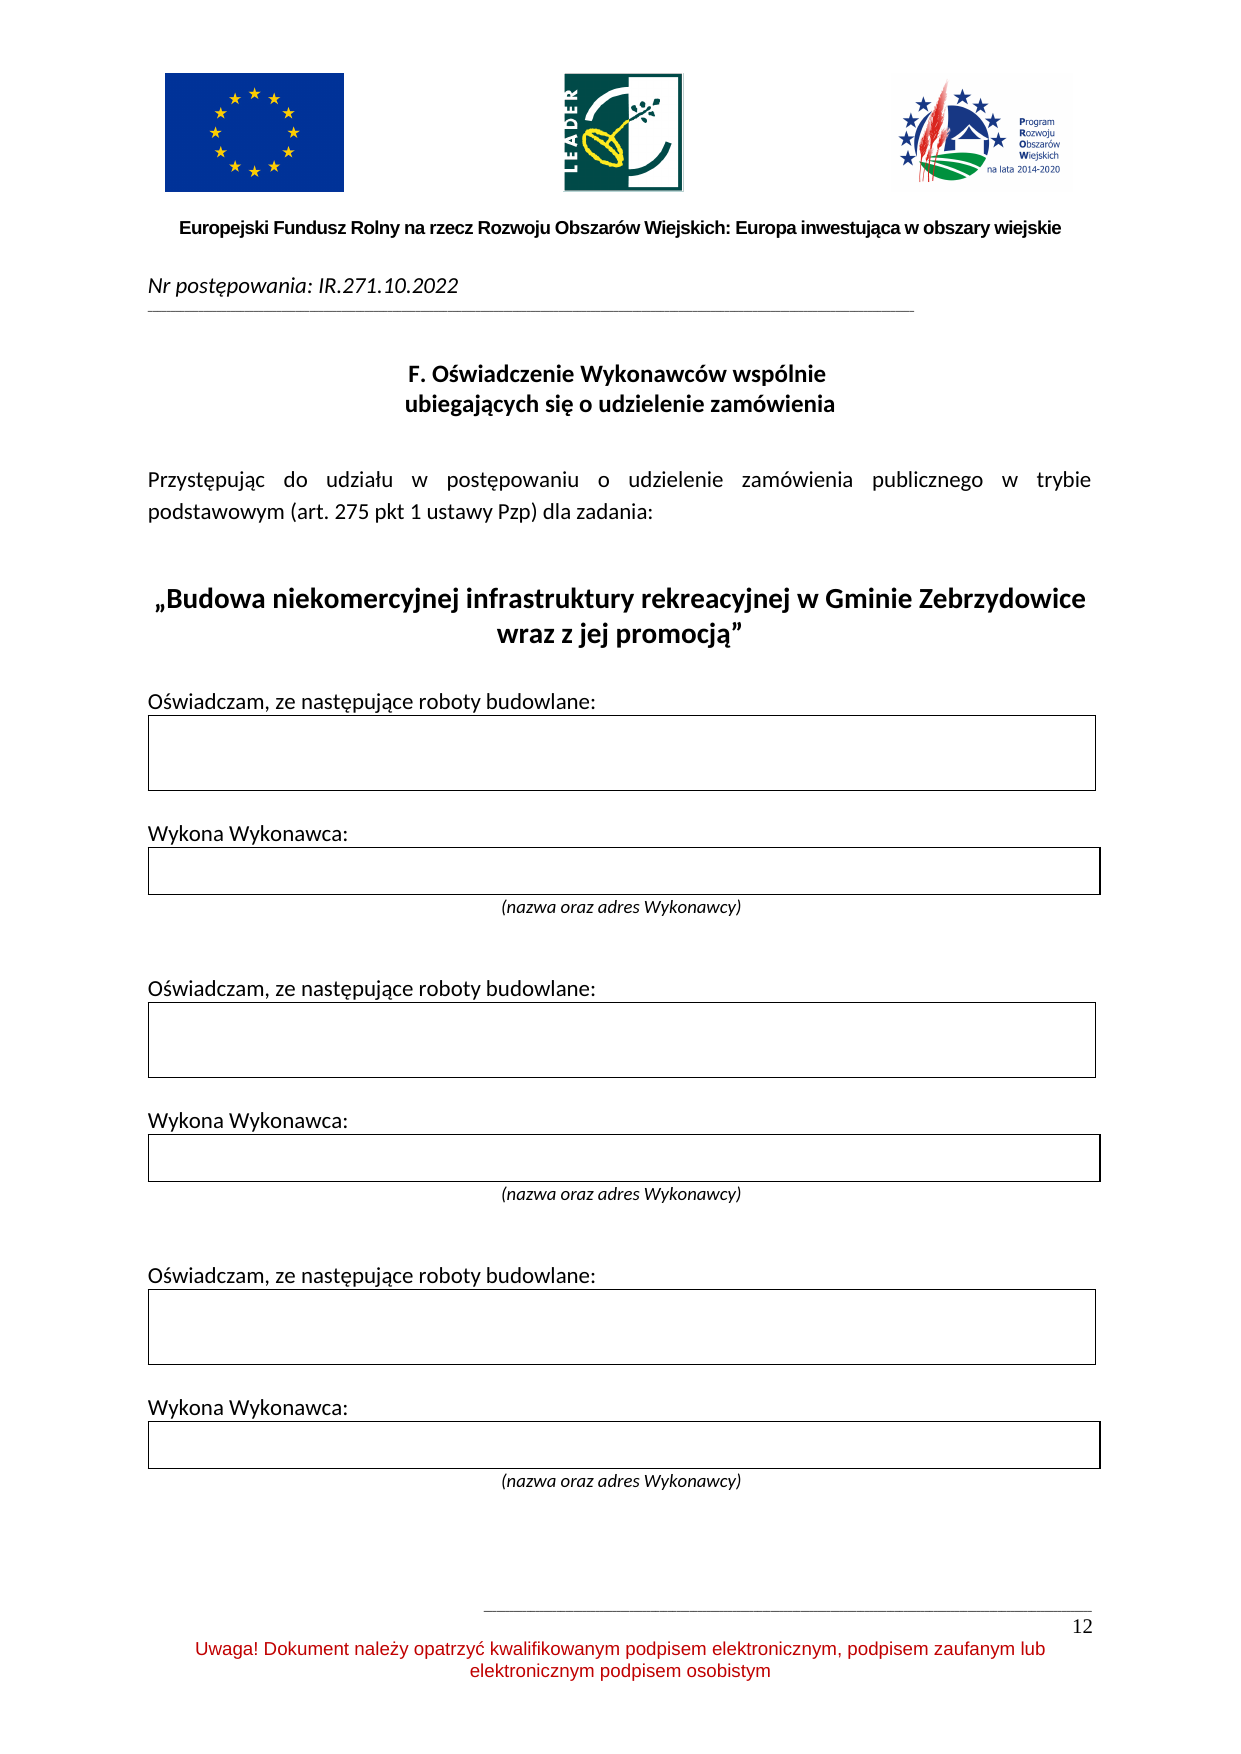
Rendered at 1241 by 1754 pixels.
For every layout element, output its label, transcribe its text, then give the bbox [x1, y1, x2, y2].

picture [165, 73, 344, 192]
table_header [149, 716, 1095, 790]
text Oświadczam, ze następujące roboty budowlane: [148, 687, 1093, 715]
text (nazwa oraz adres Wykonawcy) [148, 1182, 1093, 1205]
text Oświadczam, ze następujące roboty budowlane: [148, 1261, 1093, 1289]
text Przystępując do udziału w postępowaniu o udzielenie zamówienia publicznego w trybie podstawowym (art. 275 pkt 1 ustawy Pzp) dla zadania: [148, 465, 1093, 525]
text Wykona Wykonawca: [148, 819, 1093, 847]
picture [891, 73, 1073, 192]
text Oświadczam, ze następujące roboty budowlane: [148, 974, 1093, 1002]
text F. Oświadczenie Wykonawców wspólnie ubiegających się o udzielenie zamówienia [148, 358, 1093, 419]
text Wykona Wykonawca: [148, 1393, 1093, 1421]
text „Budowa niekomercyjnej infrastruktury rekreacyjnej w Gminie Zebrzydowice wraz z jej promocją” [148, 580, 1093, 651]
picture [563, 73, 684, 192]
table_header [149, 1135, 1099, 1181]
table_header [149, 1422, 1099, 1468]
text Wykona Wykonawca: [148, 1106, 1093, 1134]
text (nazwa oraz adres Wykonawcy) [148, 1469, 1093, 1492]
table_header [149, 1290, 1095, 1364]
table_header [149, 848, 1099, 894]
text (nazwa oraz adres Wykonawcy) [148, 895, 1093, 918]
table_header [149, 1003, 1095, 1077]
